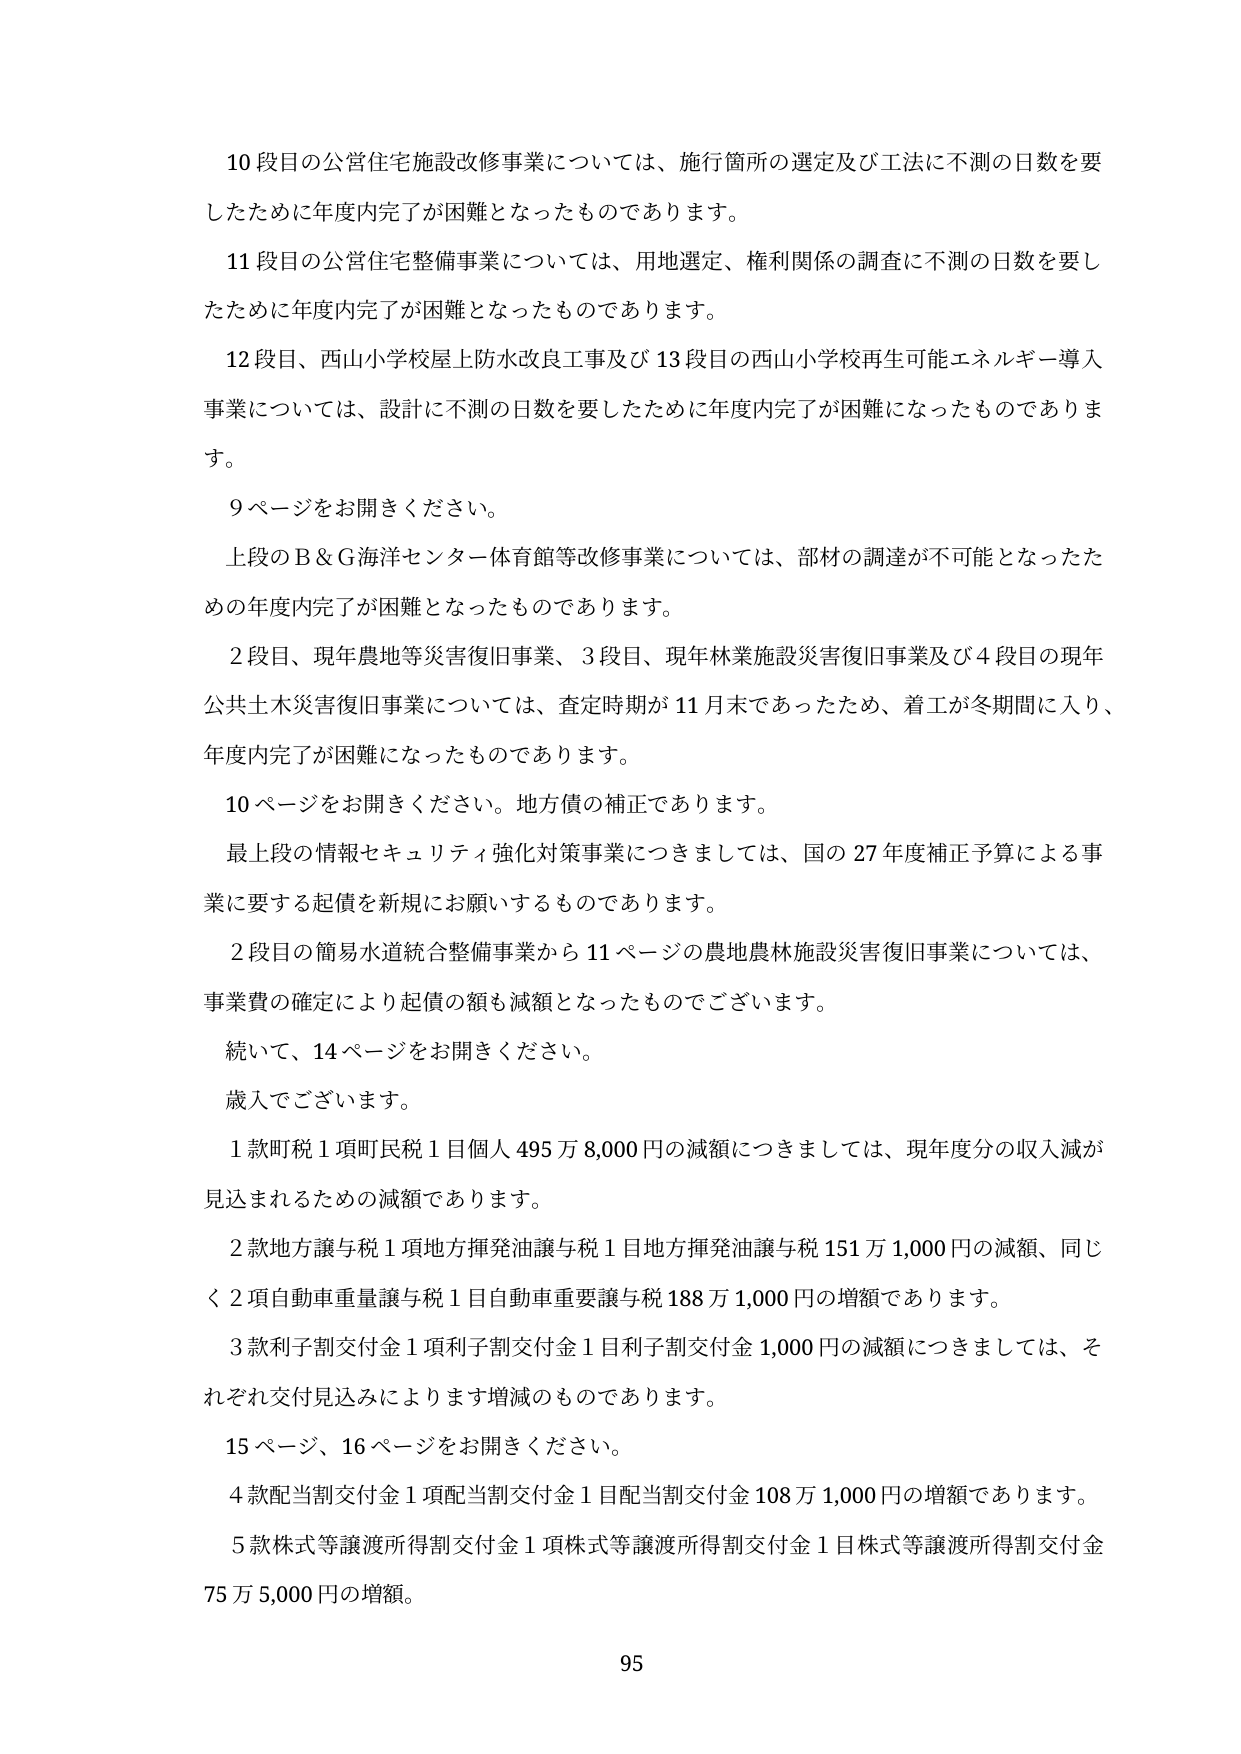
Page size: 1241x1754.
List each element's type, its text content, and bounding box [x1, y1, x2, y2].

text 12段目、西山小学校屋上防水改良工事及び13段目の西山小学校再生可能エネルギー導入事業については、設計に不測の日数を要したために年度内完了が困難になったものであります。 [159, 334, 1104, 482]
text 10段目の公営住宅施設改修事業については、施行箇所の選定及び工法に不測の日数を要したために年度内完了が困難となったものであります。 [159, 136, 1104, 235]
text 上段のＢ＆Ｇ海洋センター体育館等改修事業については、部材の調達が不可能となったための年度内完了が困難となったものであります。 [159, 531, 1104, 630]
text ５款株式等譲渡所得割交付金１項株式等譲渡所得割交付金１目株式等譲渡所得割交付金75万5,000円の増額。 [159, 1519, 1104, 1618]
text １款町税１項町民税１目個人495万8,000円の減額につきましては、現年度分の収入減が見込まれるための減額であります。 [159, 1124, 1104, 1223]
text 11段目の公営住宅整備事業については、用地選定、権利関係の調査に不測の日数を要したために年度内完了が困難となったものであります。 [159, 235, 1104, 334]
text 歳入でございます。 [159, 1074, 1104, 1124]
text 続いて、14ページをお開きください。 [159, 1025, 1104, 1074]
text ２段目、現年農地等災害復旧事業、３段目、現年林業施設災害復旧事業及び４段目の現年公共土木災害復旧事業については、査定時期が11月末であったため、着工が冬期間に入り、年度内完了が困難になったものであります。 [159, 630, 1104, 778]
text ４款配当割交付金１項配当割交付金１目配当割交付金108万1,000円の増額であります。 [159, 1469, 1104, 1519]
text ９ページをお開きください。 [159, 482, 1104, 531]
text ３款利子割交付金１項利子割交付金１目利子割交付金1,000円の減額につきましては、それぞれ交付見込みによります増減のものであります。 [159, 1321, 1104, 1420]
text ２款地方譲与税１項地方揮発油譲与税１目地方揮発油譲与税151万1,000円の減額、同じく２項自動車重量譲与税１目自動車重要譲与税188万1,000円の増額であります。 [159, 1223, 1104, 1321]
text ２段目の簡易水道統合整備事業から11ページの農地農林施設災害復旧事業については、事業費の確定により起債の額も減額となったものでございます。 [159, 926, 1104, 1025]
text 最上段の情報セキュリティ強化対策事業につきましては、国の27年度補正予算による事業に要する起債を新規にお願いするものであります。 [159, 828, 1104, 926]
text 10ページをお開きください。地方債の補正であります。 [159, 778, 1104, 828]
text 15ページ、16ページをお開きください。 [159, 1420, 1104, 1469]
